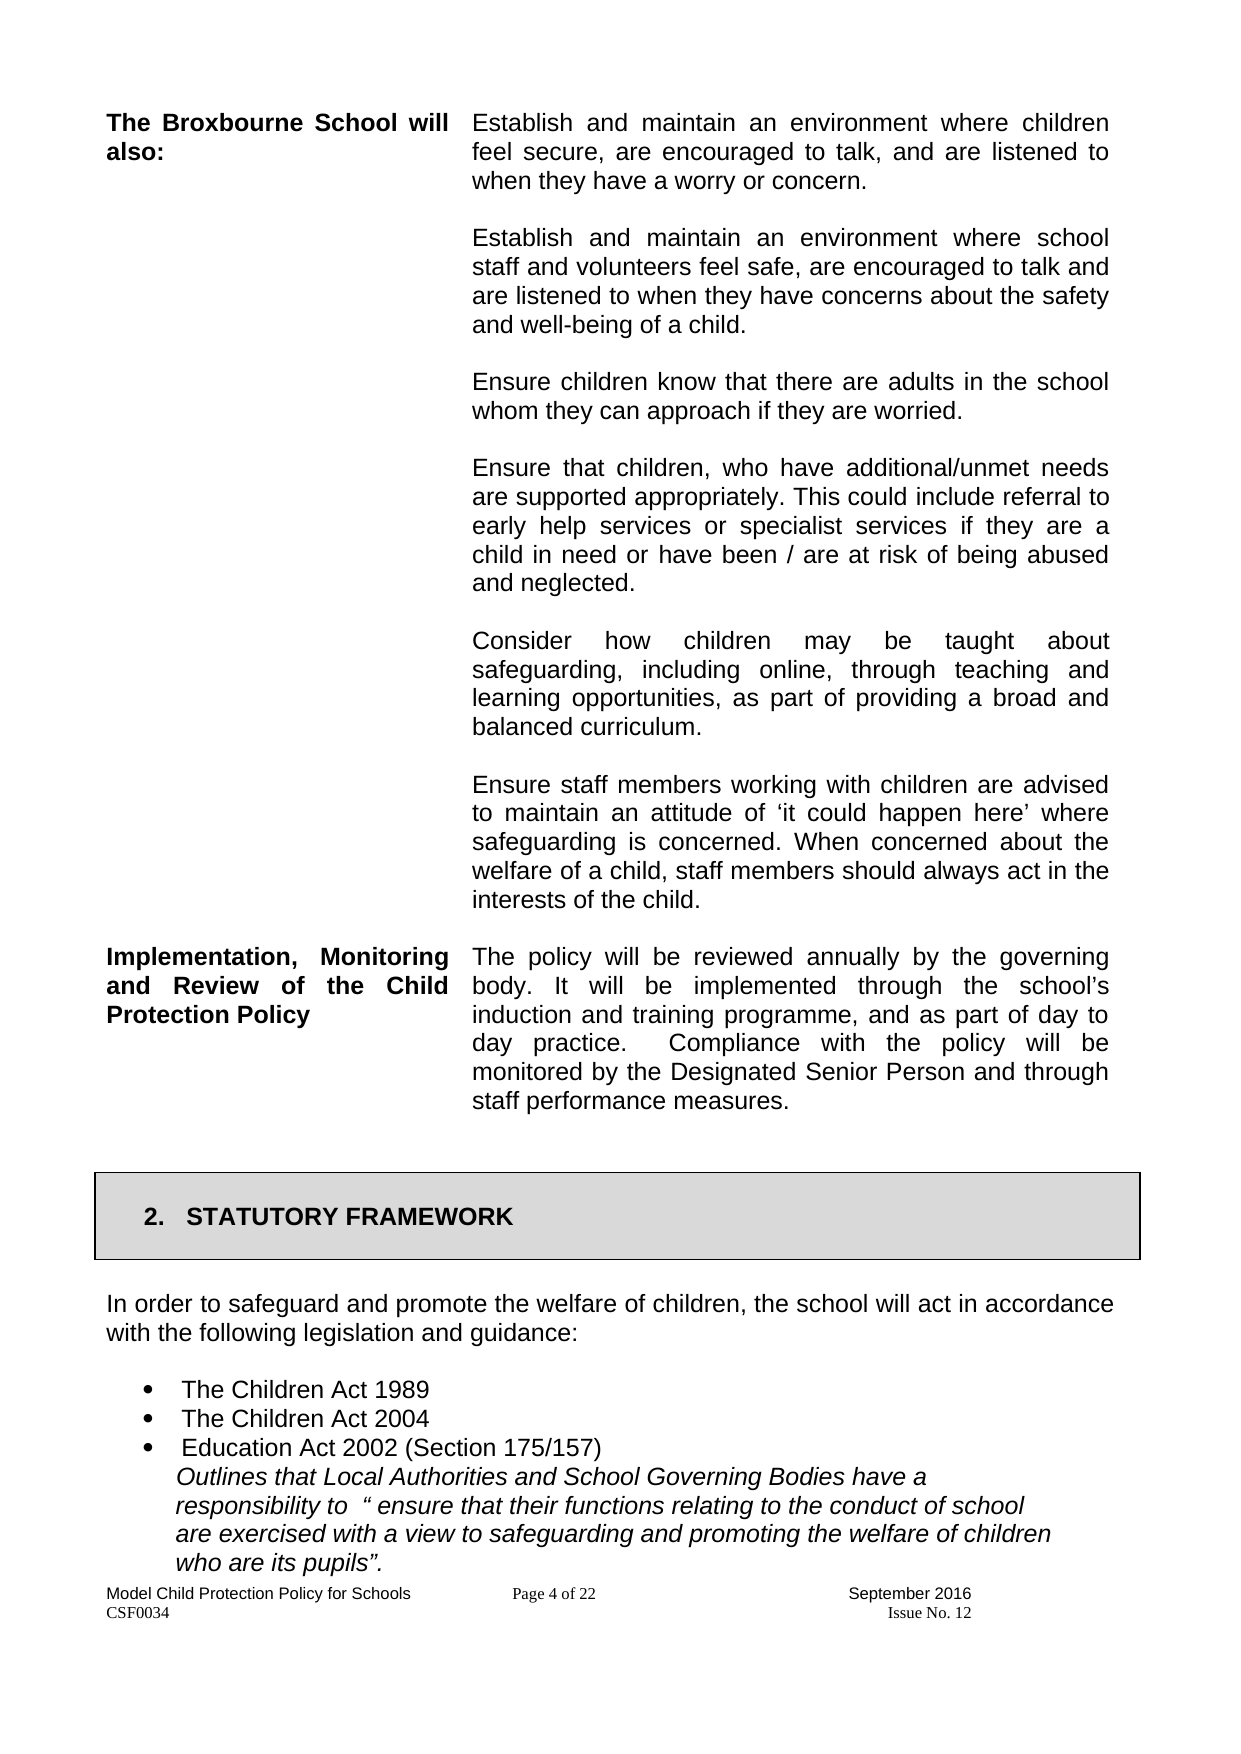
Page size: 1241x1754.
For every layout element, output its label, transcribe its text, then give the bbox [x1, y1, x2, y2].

text who are its pupils”. [106, 1548, 1117, 1577]
text Outlines that Local Authorities and School Governing Bodies have a [106, 1462, 1117, 1491]
table_cell Establish and maintain an environment where children feel secure, are encouraged to talk, and are listened to when they have a worry or concern. Establish and maintain an environment where school staff and volunteers feel safe, are encouraged to talk and are listened to when they have concerns about the safety and well-being of a child. Ensure children know that there are adults in the school whom they can approach if they are worried. Ensure that children, who have additional/unmet needs are supported appropriately. This could include referral to early help services or specialist services if they are a child in need or have been / are at risk of being abused and neglected. Consider how children may be taught about safeguarding, including online, through teaching and learning opportunities, as part of providing a broad and balanced curriculum. Ensure staff members working with children are advised to maintain an attitude of ‘it could happen here’ where safeguarding is concerned. When concerned about the welfare of a child, staff members should always act in the interests of the child. [461, 108, 1121, 942]
list Education Act 2002 (Section 175/157) [144, 1433, 1117, 1462]
text responsibility to “ ensure that their functions relating to the conduct of school [106, 1491, 1117, 1519]
list The Children Act 2004 [144, 1404, 1117, 1433]
text are exercised with a view to safeguarding and promoting the welfare of children [106, 1519, 1117, 1548]
table_cell Implementation, Monitoring and Review of the Child Protection Policy [95, 942, 461, 1143]
table_header STATUTORY FRAMEWORK [96, 1173, 1139, 1259]
text In order to safeguard and promote the welfare of children, the school will act in accordance with the following legislation and guidance: [106, 1289, 1117, 1347]
table_cell The policy will be reviewed annually by the governing body. It will be implemented through the school’s induction and training programme, and as part of day to day practice. Compliance with the policy will be monitored by the Designated Senior Person and through staff performance measures. [461, 942, 1121, 1143]
list The Children Act 1989 [144, 1375, 1117, 1404]
table_cell The Broxbourne School will also: [95, 108, 461, 942]
